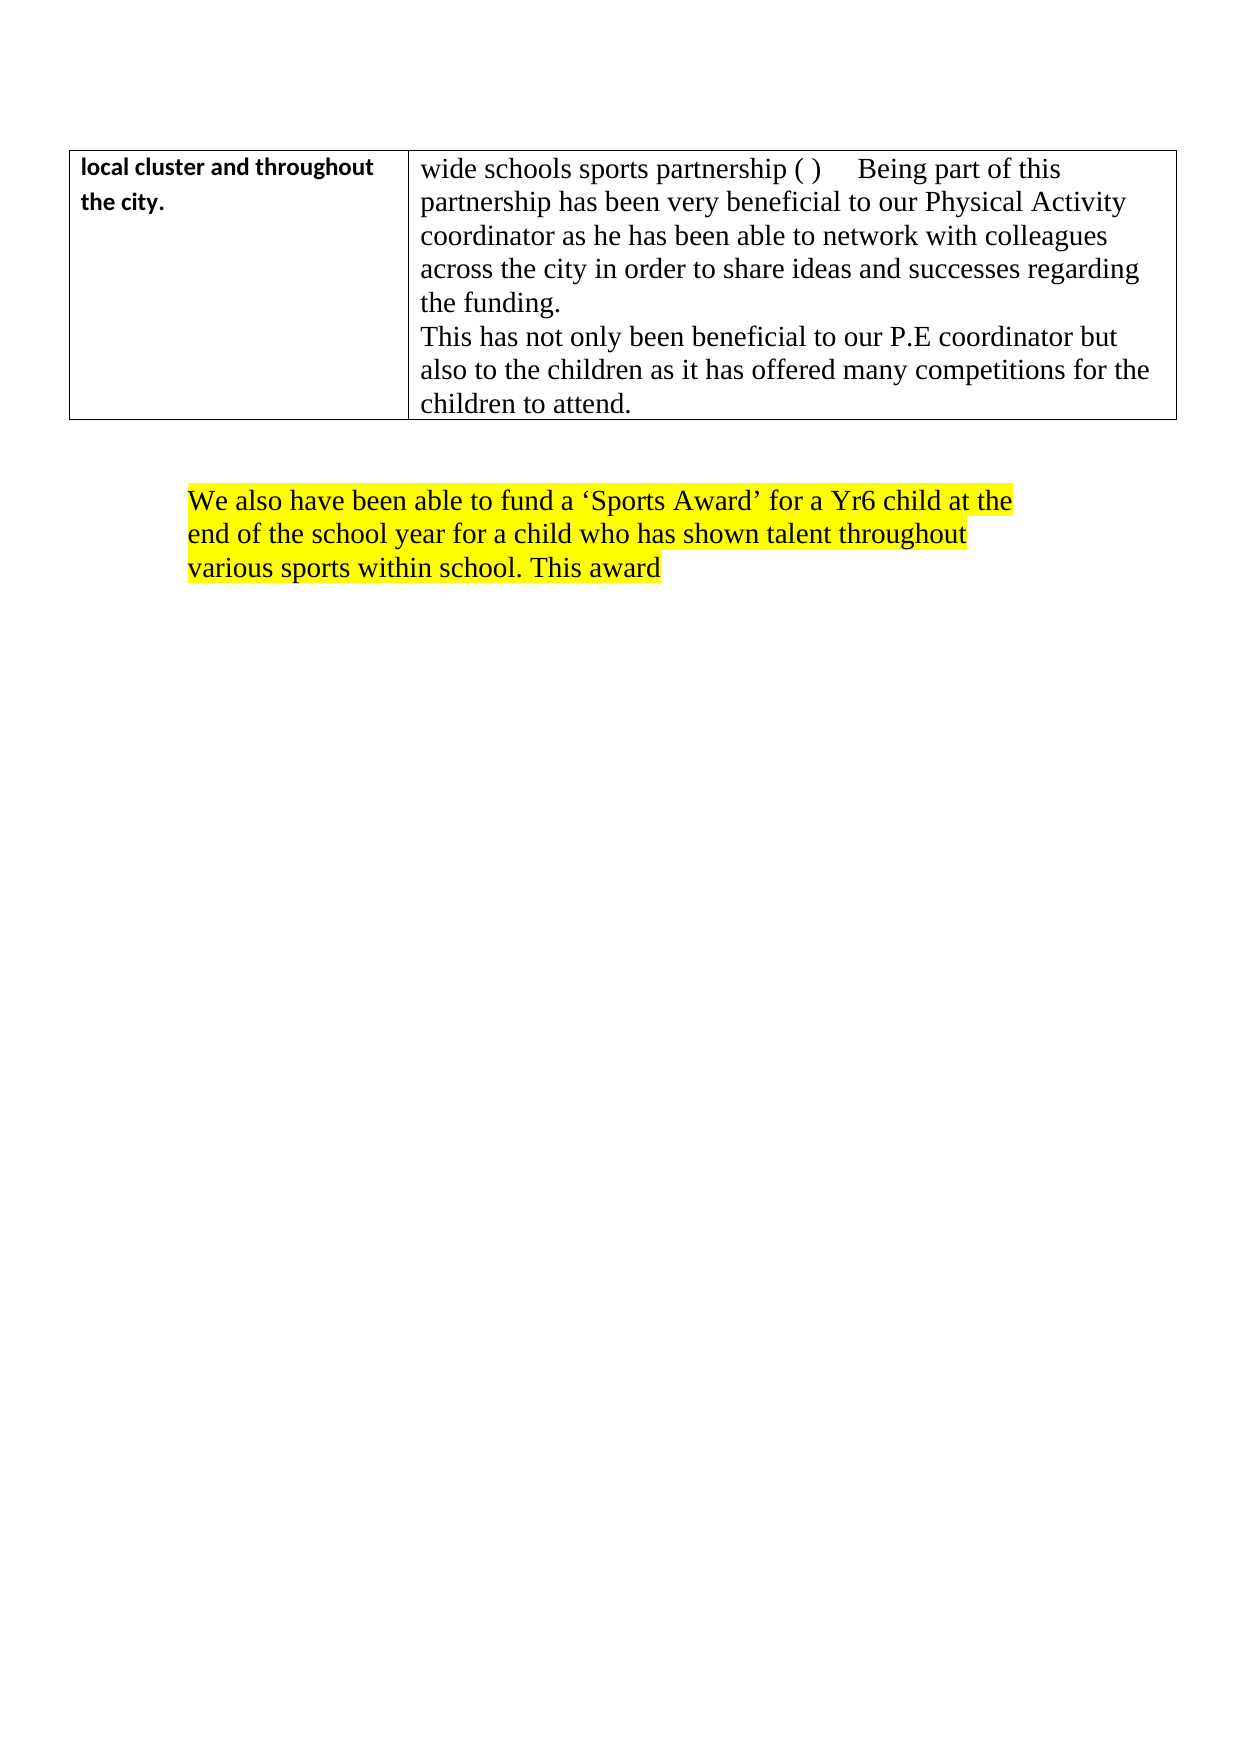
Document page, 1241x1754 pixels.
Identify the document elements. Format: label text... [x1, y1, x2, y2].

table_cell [409, 151, 1176, 419]
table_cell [70, 151, 408, 419]
text We also have been able to fund a ‘Sports Award’ for a Yr6 child at the end of the school year for a child who has shown talent throughout various sports within school. This award [661, 483, 1053, 583]
